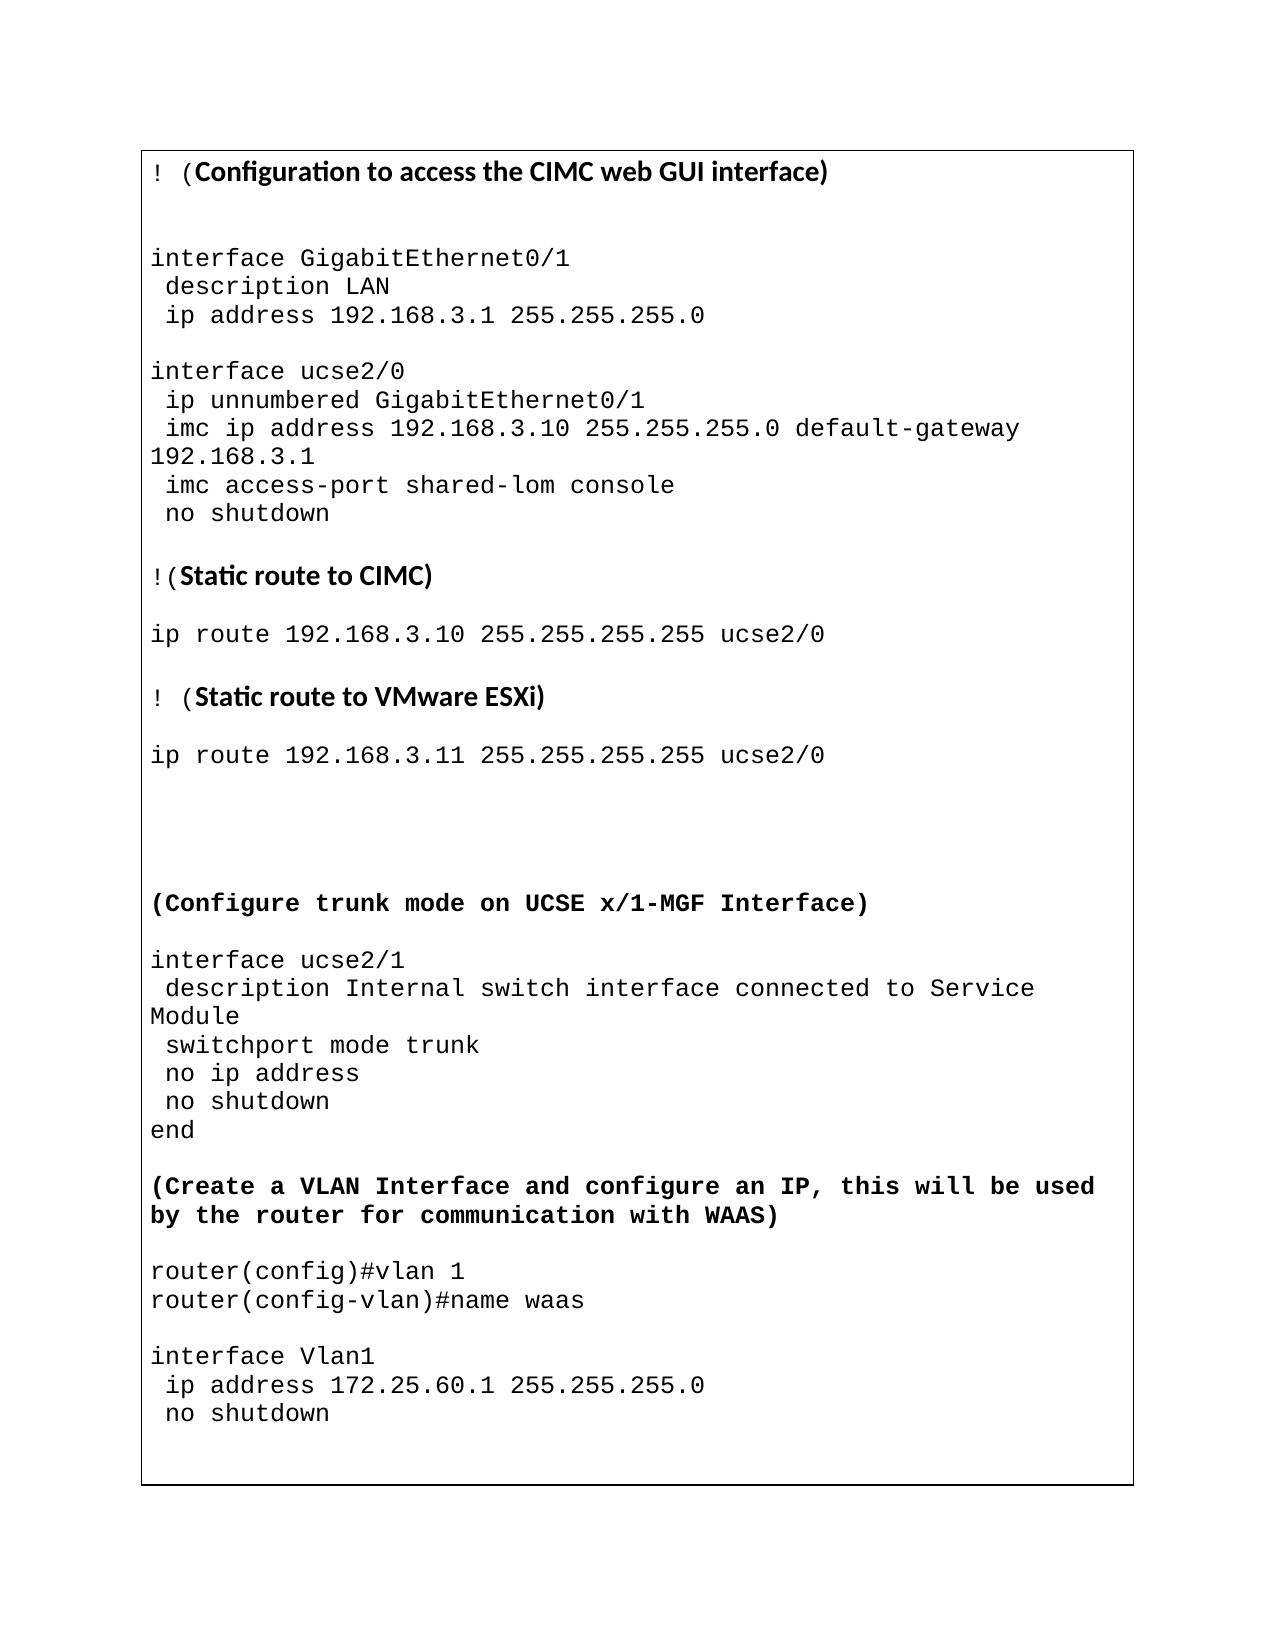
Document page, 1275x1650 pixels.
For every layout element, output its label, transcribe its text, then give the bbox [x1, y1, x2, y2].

text ip route 192.168.3.11 255.255.255.255 ucse2/0 [150, 742, 1125, 771]
text interface ucse2/1 [150, 947, 1125, 976]
text ip route 192.168.3.10 255.255.255.255 ucse2/0 [150, 621, 1125, 650]
text ip unnumbered GigabitEthernet0/1 [150, 387, 1125, 416]
text no shutdown [150, 501, 1125, 529]
text interface GigabitEthernet0/1 [150, 246, 1125, 274]
text description Internal switch interface connected to Service Module [150, 976, 1125, 1032]
text router(config)#vlan 1 [150, 1259, 1125, 1287]
text (Create a VLAN Interface and configure an IP, this will be used by the router for communication with WAAS) [150, 1174, 1125, 1231]
text ip address 172.25.60.1 255.255.255.0 [150, 1372, 1125, 1401]
text no shutdown [150, 1089, 1125, 1117]
text ip address 192.168.3.1 255.255.255.0 [150, 302, 1125, 331]
text no ip address [150, 1061, 1125, 1089]
text interface ucse2/0 [150, 359, 1125, 387]
text router(config-vlan)#name waas [150, 1287, 1125, 1316]
text ! (Static route to VMware ESXi) [150, 678, 1125, 714]
text imc ip address 192.168.3.10 255.255.255.0 default-gateway 192.168.3.1 [150, 416, 1125, 472]
text description LAN [150, 274, 1125, 302]
text ! (Configuration to access the CIMC web GUI interface) [142, 151, 1133, 189]
text interface Vlan1 [150, 1344, 1125, 1372]
text switchport mode trunk [150, 1032, 1125, 1061]
text no shutdown [150, 1401, 1125, 1429]
text imc access-port shared-lom console [150, 472, 1125, 501]
text (Configure trunk mode on UCSE x/1-MGF Interface) [150, 891, 1125, 919]
text end [150, 1117, 1125, 1146]
text !(Static route to CIMC) [150, 557, 1125, 593]
